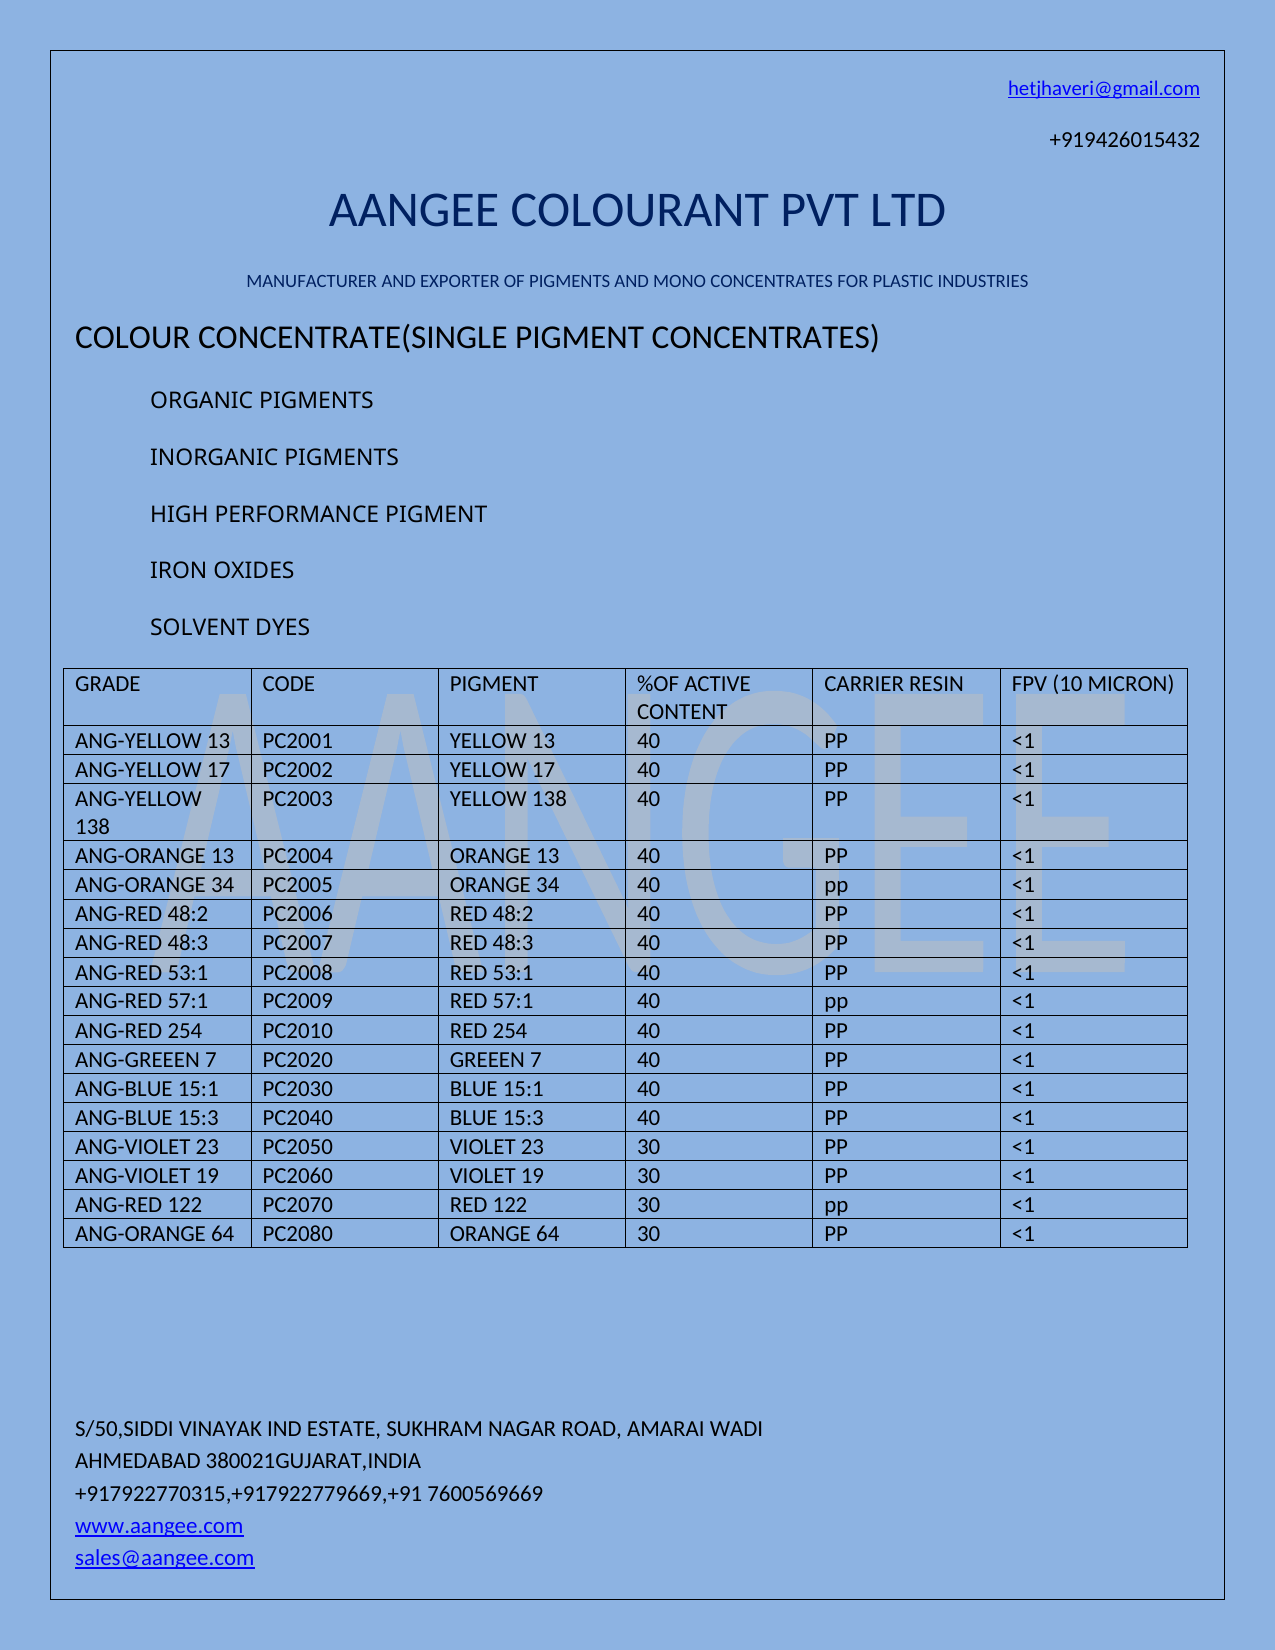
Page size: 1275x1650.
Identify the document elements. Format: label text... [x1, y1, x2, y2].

table_cell PP [813, 1219, 1000, 1247]
table_cell ANG-BLUE 15:1 [64, 1074, 251, 1102]
table_cell PP [813, 784, 1000, 840]
table_cell PC2050 [252, 1132, 438, 1160]
table_cell PP [813, 755, 1000, 783]
table_cell PP [813, 1074, 1000, 1102]
table_cell PP [813, 841, 1000, 869]
table_cell 40 [626, 1016, 812, 1044]
table_cell ANG-RED 57:1 [64, 987, 251, 1015]
table_cell <1 [1001, 870, 1187, 898]
table_cell ORANGE 34 [439, 870, 625, 898]
table_cell ANG-BLUE 15:3 [64, 1103, 251, 1131]
table_cell VIOLET 23 [439, 1132, 625, 1160]
table_cell ANG-ORANGE 34 [64, 870, 251, 898]
table_cell PC2003 [252, 784, 438, 840]
table_cell <1 [1001, 958, 1187, 986]
table_cell PP [813, 958, 1000, 986]
text ORGANIC PIGMENTS [75, 384, 1200, 415]
table_header %OF ACTIVE CONTENT [626, 669, 812, 725]
table_cell 40 [626, 900, 812, 927]
table_cell PC2004 [252, 841, 438, 869]
table_cell GREEEN 7 [439, 1045, 625, 1073]
table_cell pp [813, 1190, 1000, 1218]
table_cell PC2030 [252, 1074, 438, 1102]
table_header GRADE [64, 669, 251, 725]
table_cell PC2008 [252, 958, 438, 986]
table_cell ORANGE 64 [439, 1219, 625, 1247]
table_cell 40 [626, 929, 812, 957]
table_cell 30 [626, 1190, 812, 1218]
table_cell <1 [1001, 900, 1187, 927]
table_cell 30 [626, 1132, 812, 1160]
table_cell ANG-YELLOW 138 [64, 784, 251, 840]
table_header CARRIER RESIN [813, 669, 1000, 725]
table_cell 40 [626, 958, 812, 986]
table_cell 40 [626, 841, 812, 869]
table_cell ANG-YELLOW 13 [64, 726, 251, 754]
table_cell ANG-YELLOW 17 [64, 755, 251, 783]
table_cell 40 [626, 1103, 812, 1131]
table_cell BLUE 15:3 [439, 1103, 625, 1131]
table_cell RED 254 [439, 1016, 625, 1044]
table_cell <1 [1001, 1161, 1187, 1189]
table_cell RED 122 [439, 1190, 625, 1218]
table_cell PP [813, 1045, 1000, 1073]
table_cell PP [813, 1161, 1000, 1189]
text HIGH PERFORMANCE PIGMENT [75, 498, 1200, 529]
table_cell 30 [626, 1219, 812, 1247]
table_cell ANG-RED 48:2 [64, 900, 251, 927]
table_cell pp [813, 987, 1000, 1015]
table_cell <1 [1001, 784, 1187, 840]
table_cell PP [813, 1103, 1000, 1131]
table_cell 40 [626, 1074, 812, 1102]
table_cell ANG-RED 48:3 [64, 929, 251, 957]
table_cell PC2010 [252, 1016, 438, 1044]
table_cell RED 48:2 [439, 900, 625, 927]
table_cell <1 [1001, 1074, 1187, 1102]
table_cell YELLOW 13 [439, 726, 625, 754]
table_cell BLUE 15:1 [439, 1074, 625, 1102]
table_cell PC2006 [252, 900, 438, 927]
text SOLVENT DYES [75, 611, 1200, 642]
table_header CODE [252, 669, 438, 725]
table_cell RED 53:1 [439, 958, 625, 986]
table_header FPV (10 MICRON) [1001, 669, 1187, 725]
text INORGANIC PIGMENTS [75, 441, 1200, 472]
table_cell ANG-VIOLET 23 [64, 1132, 251, 1160]
text COLOUR CONCENTRATE(SINGLE PIGMENT CONCENTRATES) [75, 317, 1200, 357]
table_cell PC2080 [252, 1219, 438, 1247]
table_cell 30 [626, 1161, 812, 1189]
table_cell <1 [1001, 1103, 1187, 1131]
table_cell PC2060 [252, 1161, 438, 1189]
table_cell 40 [626, 870, 812, 898]
table_cell ANG-ORANGE 64 [64, 1219, 251, 1247]
table_cell PC2002 [252, 755, 438, 783]
table_cell PP [813, 1132, 1000, 1160]
table_cell YELLOW 17 [439, 755, 625, 783]
table_cell <1 [1001, 987, 1187, 1015]
table_cell PC2009 [252, 987, 438, 1015]
table_cell 40 [626, 987, 812, 1015]
table_cell 40 [626, 755, 812, 783]
table_cell <1 [1001, 1219, 1187, 1247]
table_cell pp [813, 870, 1000, 898]
table_cell ANG-ORANGE 13 [64, 841, 251, 869]
table_cell <1 [1001, 1132, 1187, 1160]
table_cell <1 [1001, 841, 1187, 869]
table_cell ANG-GREEEN 7 [64, 1045, 251, 1073]
table_cell 40 [626, 1045, 812, 1073]
table_cell <1 [1001, 755, 1187, 783]
table_cell <1 [1001, 1190, 1187, 1218]
text IRON OXIDES [75, 554, 1200, 586]
table_cell PP [813, 1016, 1000, 1044]
table_cell 40 [626, 726, 812, 754]
table_cell YELLOW 138 [439, 784, 625, 840]
table_cell PC2005 [252, 870, 438, 898]
table_cell <1 [1001, 1016, 1187, 1044]
table_cell ANG-RED 254 [64, 1016, 251, 1044]
table_cell PC2020 [252, 1045, 438, 1073]
table_cell PC2040 [252, 1103, 438, 1131]
table_cell <1 [1001, 929, 1187, 957]
table_cell ANG-VIOLET 19 [64, 1161, 251, 1189]
table_cell ORANGE 13 [439, 841, 625, 869]
table_cell PC2007 [252, 929, 438, 957]
table_cell PP [813, 900, 1000, 927]
table_cell PP [813, 726, 1000, 754]
table_cell <1 [1001, 1045, 1187, 1073]
table_header PIGMENT [439, 669, 625, 725]
table_cell <1 [1001, 726, 1187, 754]
table_cell PC2001 [252, 726, 438, 754]
table_cell PC2070 [252, 1190, 438, 1218]
table_cell RED 57:1 [439, 987, 625, 1015]
table_cell ANG-RED 122 [64, 1190, 251, 1218]
table_cell RED 48:3 [439, 929, 625, 957]
table_cell PP [813, 929, 1000, 957]
table_cell 40 [626, 784, 812, 840]
table_cell VIOLET 19 [439, 1161, 625, 1189]
table_cell ANG-RED 53:1 [64, 958, 251, 986]
